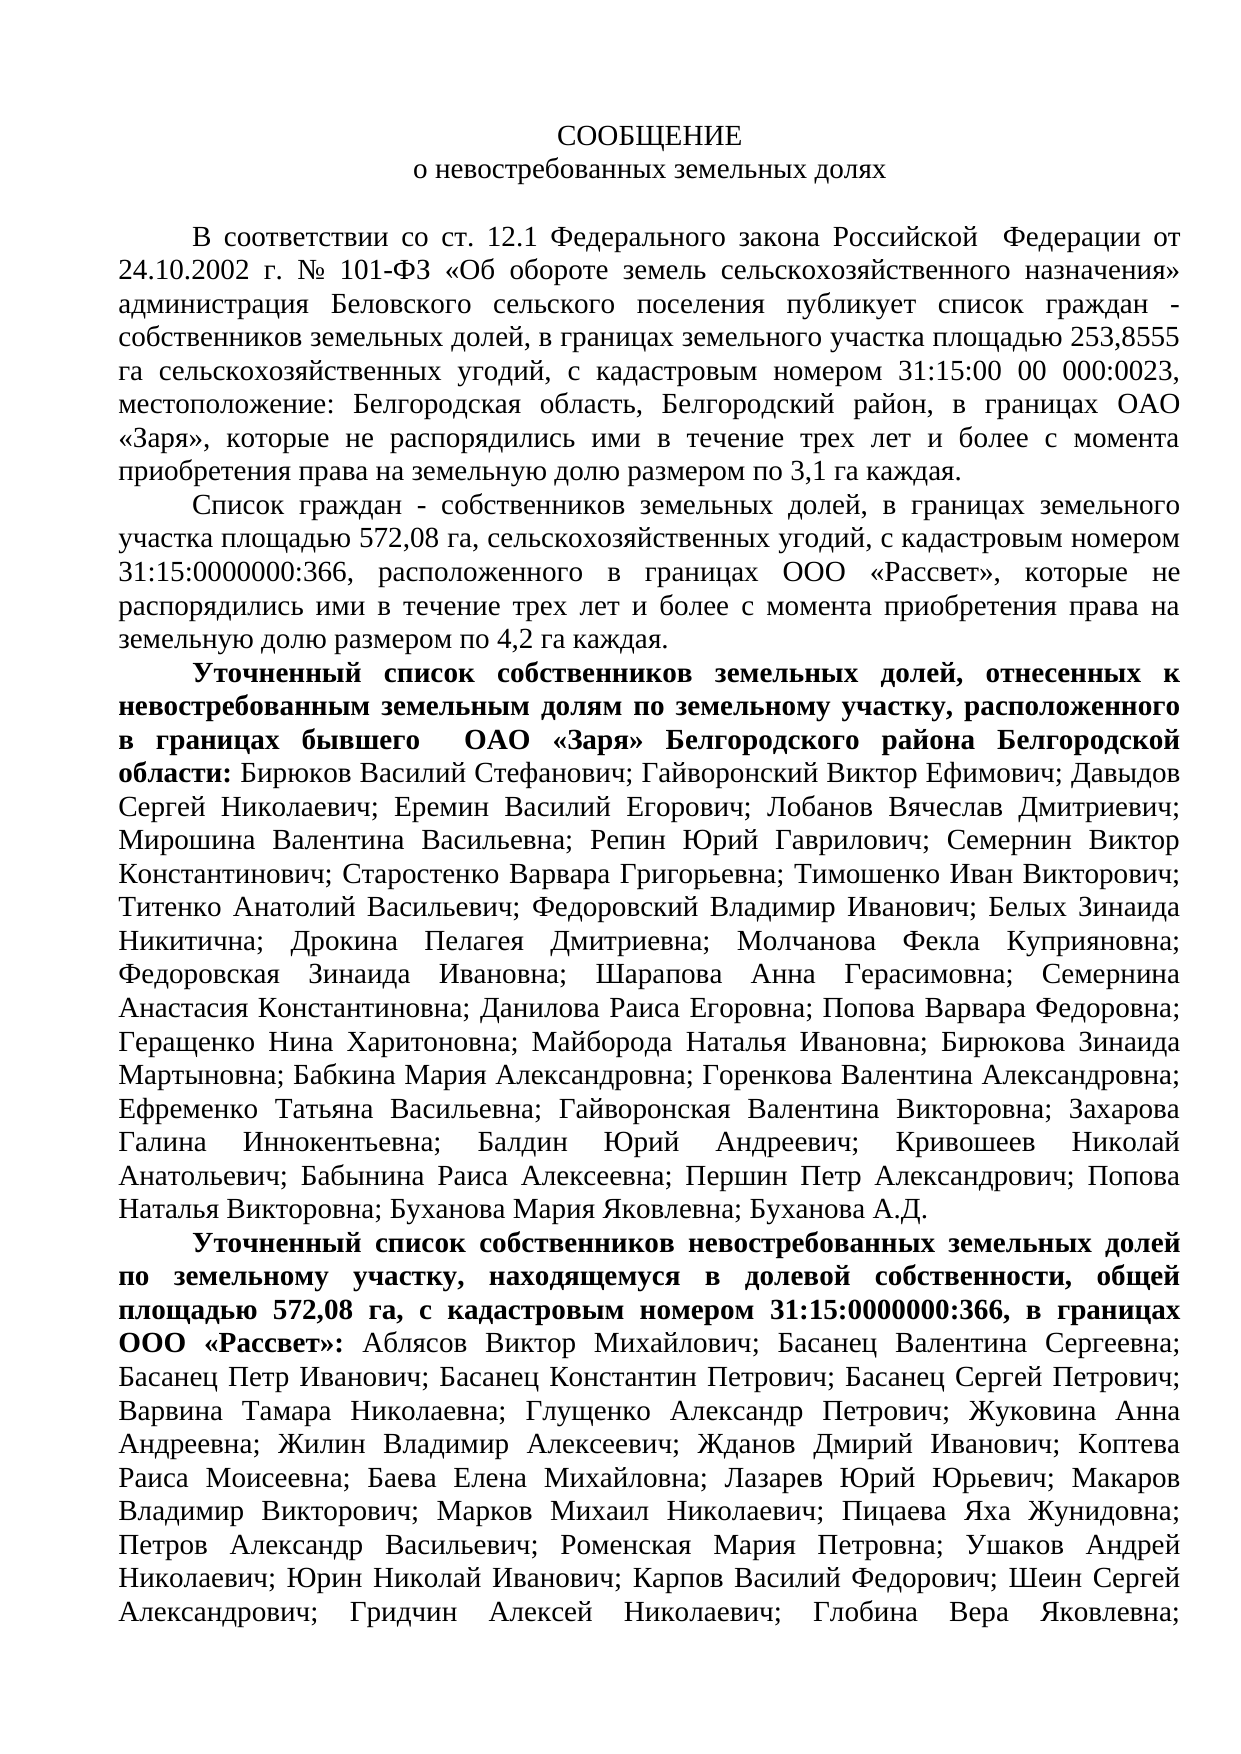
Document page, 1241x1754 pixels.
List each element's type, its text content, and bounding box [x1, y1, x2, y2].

text о невостребованных земельных долях [118, 152, 1181, 185]
text Список граждан - собственников земельных долей, в границах земельного участка площадью 572,08 га, сельскохозяйственных угодий, с кадастровым номером 31:15:0000000:366, расположенного в границах ООО «Рассвет», которые не распорядились ими в течение трех лет и более с момента приобретения права на земельную долю размером по 4,2 га каждая. [118, 487, 1181, 655]
text Уточненный список собственников земельных долей, отнесенных к невостребованным земельным долям по земельному участку, расположенного в границах бывшего ОАО «Заря» Белгородского района Белгородской области: Бирюков Василий Стефанович; Гайворонский Виктор Ефимович; Давыдов Сергей Николаевич; Еремин Василий Егорович; Лобанов Вячеслав Дмитриевич; Мирошина Валентина Васильевна; Репин Юрий Гаврилович; Семернин Виктор Константинович; Старостенко Варвара Григорьевна; Тимошенко Иван Викторович; Титенко Анатолий Васильевич; Федоровский Владимир Иванович; Белых Зинаида Никитична; Дрокина Пелагея Дмитриевна; Молчанова Фекла Куприяновна; Федоровская Зинаида Ивановна; Шарапова Анна Герасимовна; Семернина Анастасия Константиновна; Данилова Раиса Егоровна; Попова Варвара Федоровна; Геращенко Нина Харитоновна; Майборода Наталья Ивановна; Бирюкова Зинаида Мартыновна; Бабкина Мария Александровна; Горенкова Валентина Александровна; Ефременко Татьяна Васильевна; Гайворонская Валентина Викторовна; Захарова Галина Иннокентьевна; Балдин Юрий Андреевич; Кривошеев Николай Анатольевич; Бабынина Раиса Алексеевна; Першин Петр Александрович; Попова Наталья Викторовна; Буханова Мария Яковлевна; Буханова А.Д. [118, 655, 1181, 1225]
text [118, 1225, 1181, 1627]
text В соответствии со ст. 12.1 Федерального закона Российской Федерации от 24.10.2002 г. № 101-ФЗ «Об обороте земель сельскохозяйственного назначения» администрация Беловского сельского поселения публикует список граждан - собственников земельных долей, в границах земельного участка площадью 253,8555 га сельскохозяйственных угодий, с кадастровым номером 31:15:00 00 000:0023, местоположение: Белгородская область, Белгородский район, в границах ОАО «Заря», которые не распорядились ими в течение трех лет и более с момента приобретения права на земельную долю размером по 3,1 га каждая. [118, 219, 1181, 487]
text СООБЩЕНИЕ [118, 118, 1181, 152]
